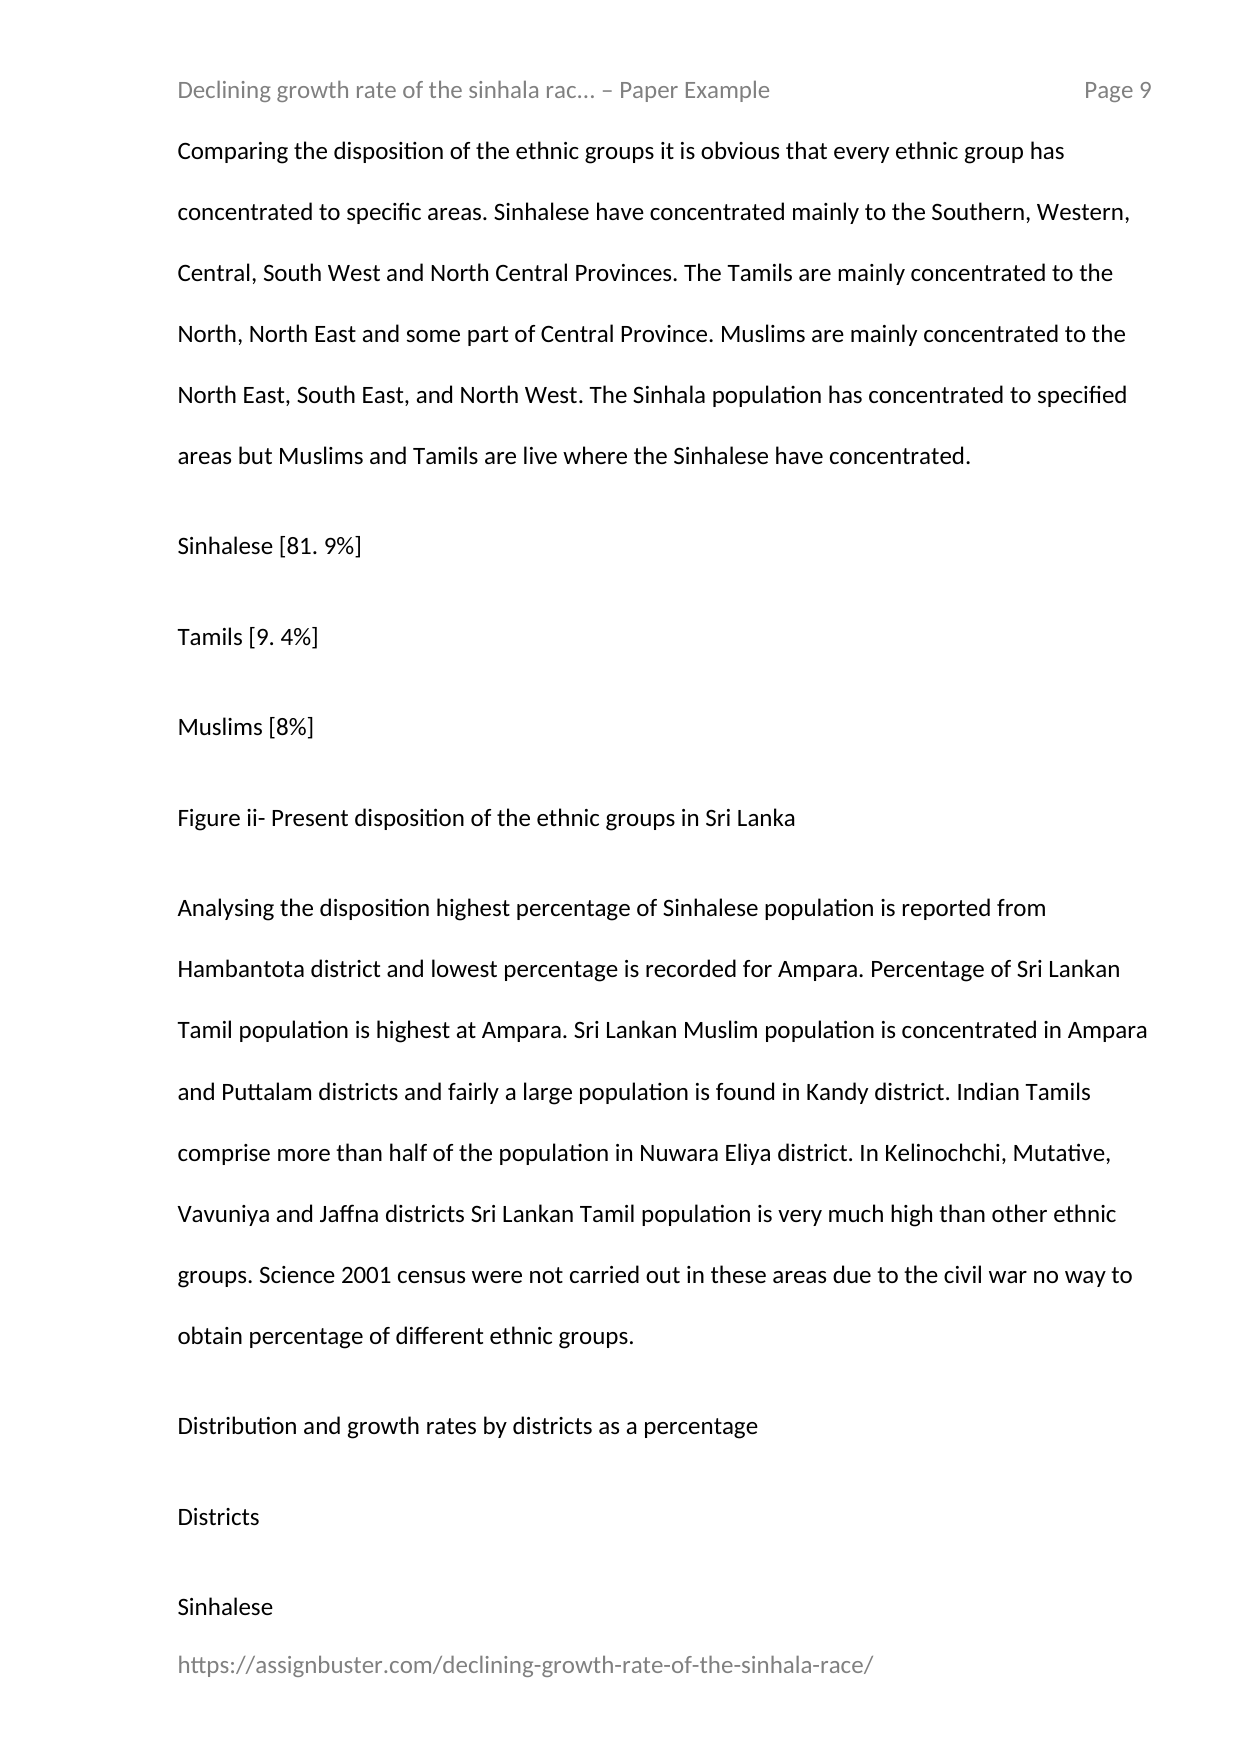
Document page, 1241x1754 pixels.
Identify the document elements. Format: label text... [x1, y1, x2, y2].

text Tamils [9. 4%] [177, 621, 1152, 652]
text Analysing the disposition highest percentage of Sinhalese population is reported from Hambantota district and lowest percentage is recorded for Ampara. Percentage of Sri Lankan Tamil population is highest at Ampara. Sri Lankan Muslim population is concentrated in Ampara and Puttalam districts and fairly a large population is found in Kandy district. Indian Tamils comprise more than half of the population in Nuwara Eliya district. In Kelinochchi, Mutative, Vavuniya and Jaffna districts Sri Lankan Tamil population is very much high than other ethnic groups. Science 2001 census were not carried out in these areas due to the civil war no way to obtain percentage of different ethnic groups. [177, 893, 1152, 1350]
text Sinhalese [177, 1591, 1152, 1622]
text Districts [177, 1501, 1152, 1531]
text Figure ii- Present disposition of the ethnic groups in Sri Lanka [177, 802, 1152, 833]
text Sinhalese [81. 9%] [177, 531, 1152, 561]
text Distribution and growth rates by districts as a percentage [177, 1410, 1152, 1441]
text Comparing the disposition of the ethnic groups it is obvious that every ethnic group has concentrated to specific areas. Sinhalese have concentrated mainly to the Southern, Western, Central, South West and North Central Provinces. The Tamils are mainly concentrated to the North, North East and some part of Central Province. Muslims are mainly concentrated to the North East, South East, and North West. The Sinhala population has concentrated to specified areas but Muslims and Tamils are live where the Sinhalese have concentrated. [177, 135, 1152, 471]
text Muslims [8%] [177, 712, 1152, 742]
